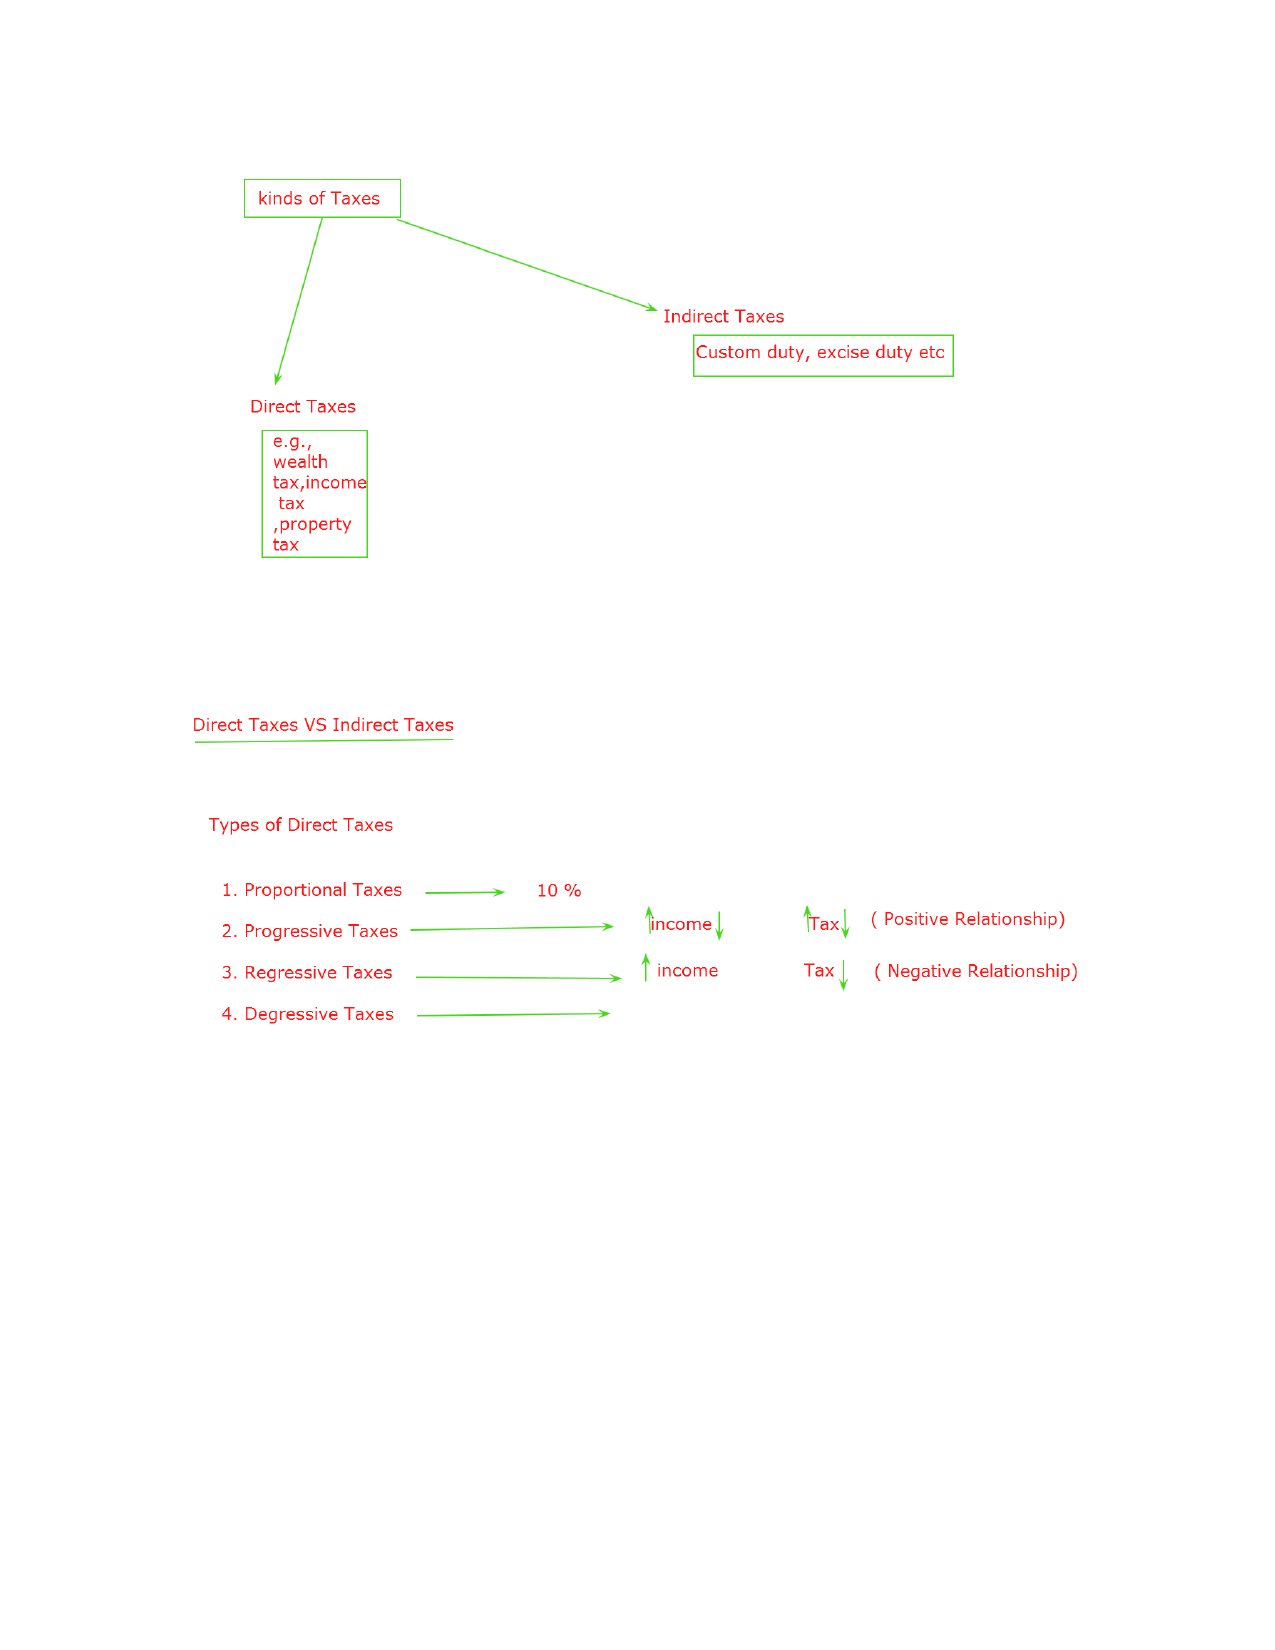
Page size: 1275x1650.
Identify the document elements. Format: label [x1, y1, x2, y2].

picture [150, 150, 1124, 654]
picture [150, 657, 1124, 1161]
